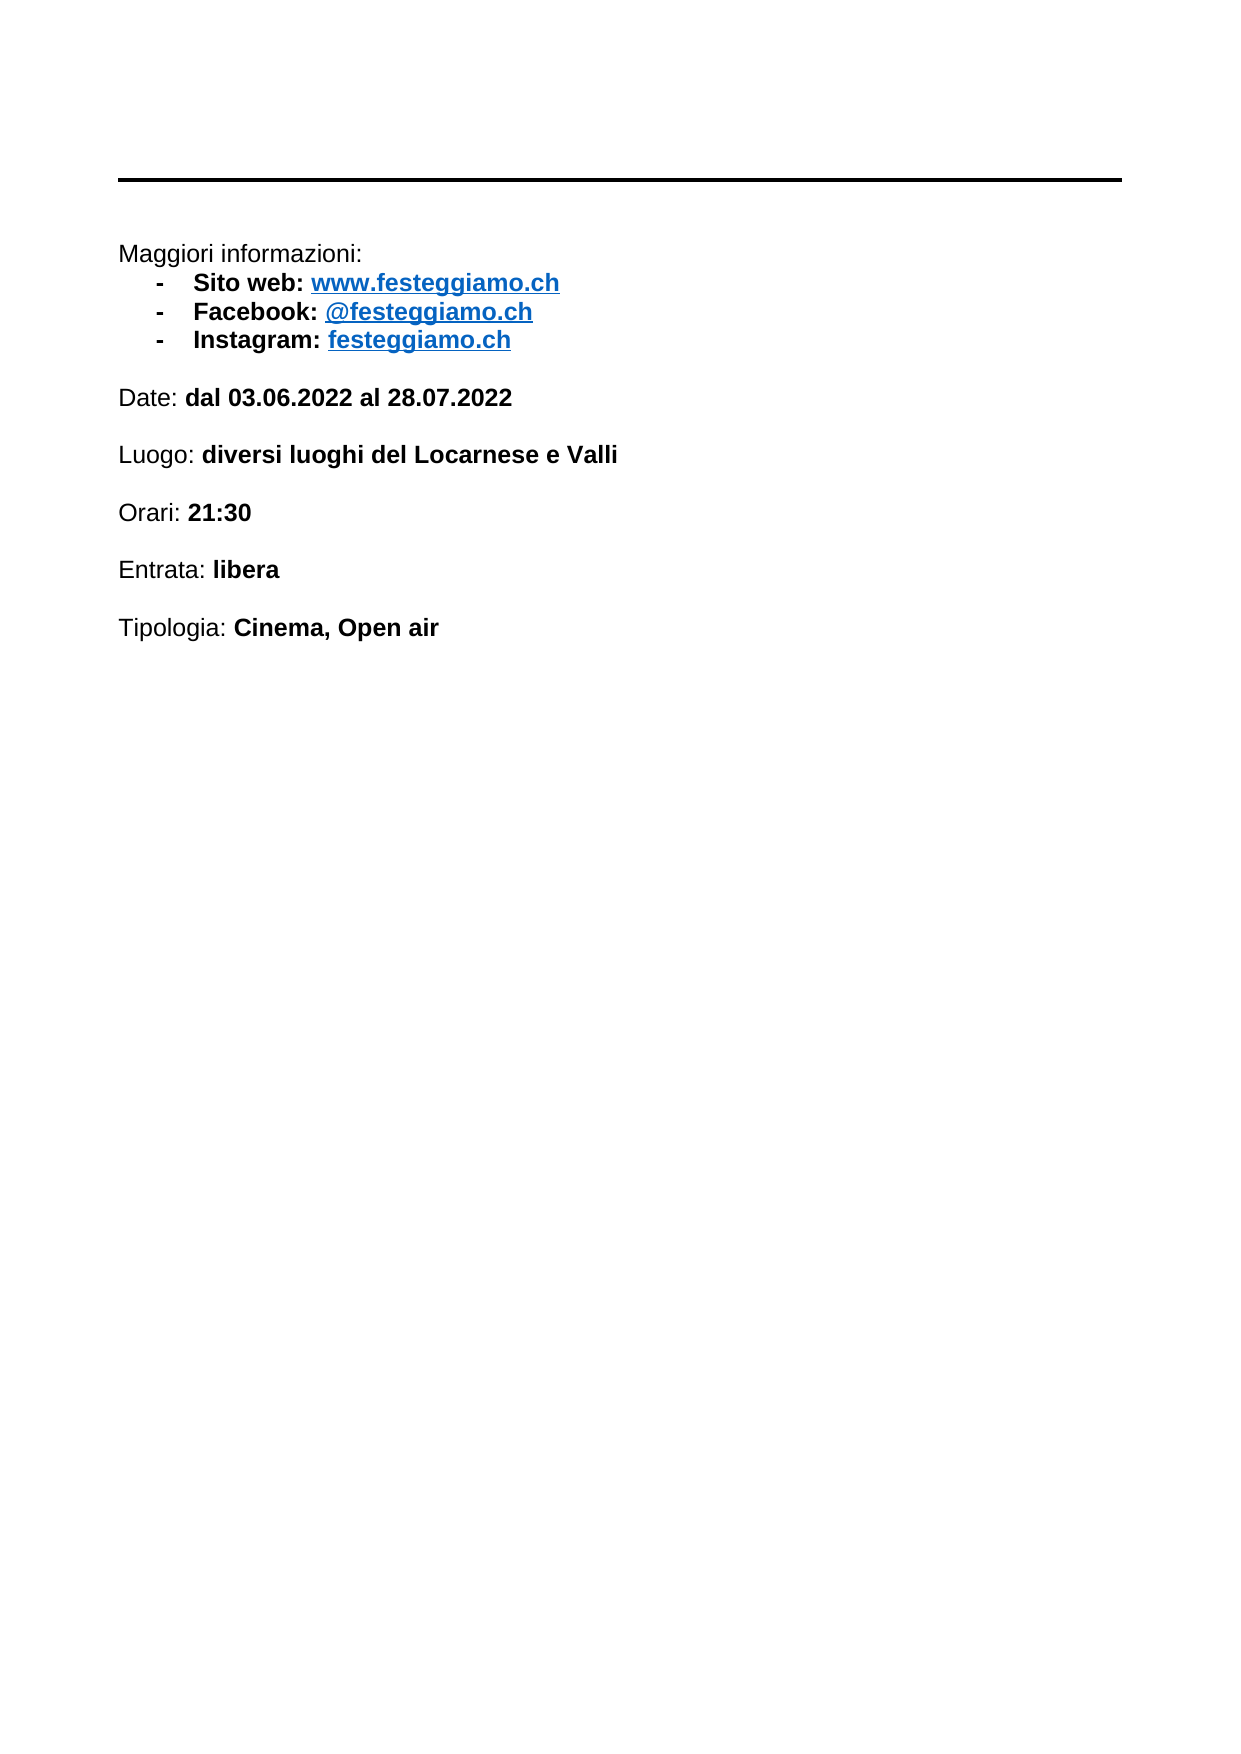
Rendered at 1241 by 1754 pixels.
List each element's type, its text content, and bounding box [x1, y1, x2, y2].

text Orari: 21:30 [118, 498, 1122, 527]
list Instagram: festeggiamo.ch [156, 325, 1122, 354]
list Facebook: @festeggiamo.ch [156, 297, 1122, 325]
text Maggiori informazioni: [118, 239, 1122, 268]
text Tipologia: Cinema, Open air [118, 613, 1122, 642]
text Entrata: libera [118, 555, 1122, 584]
text Luogo: diversi luoghi del Locarnese e Valli [118, 440, 1122, 469]
list Sito web: www.festeggiamo.ch [156, 268, 1122, 297]
text Date: dal 03.06.2022 al 28.07.2022 [118, 383, 1122, 412]
